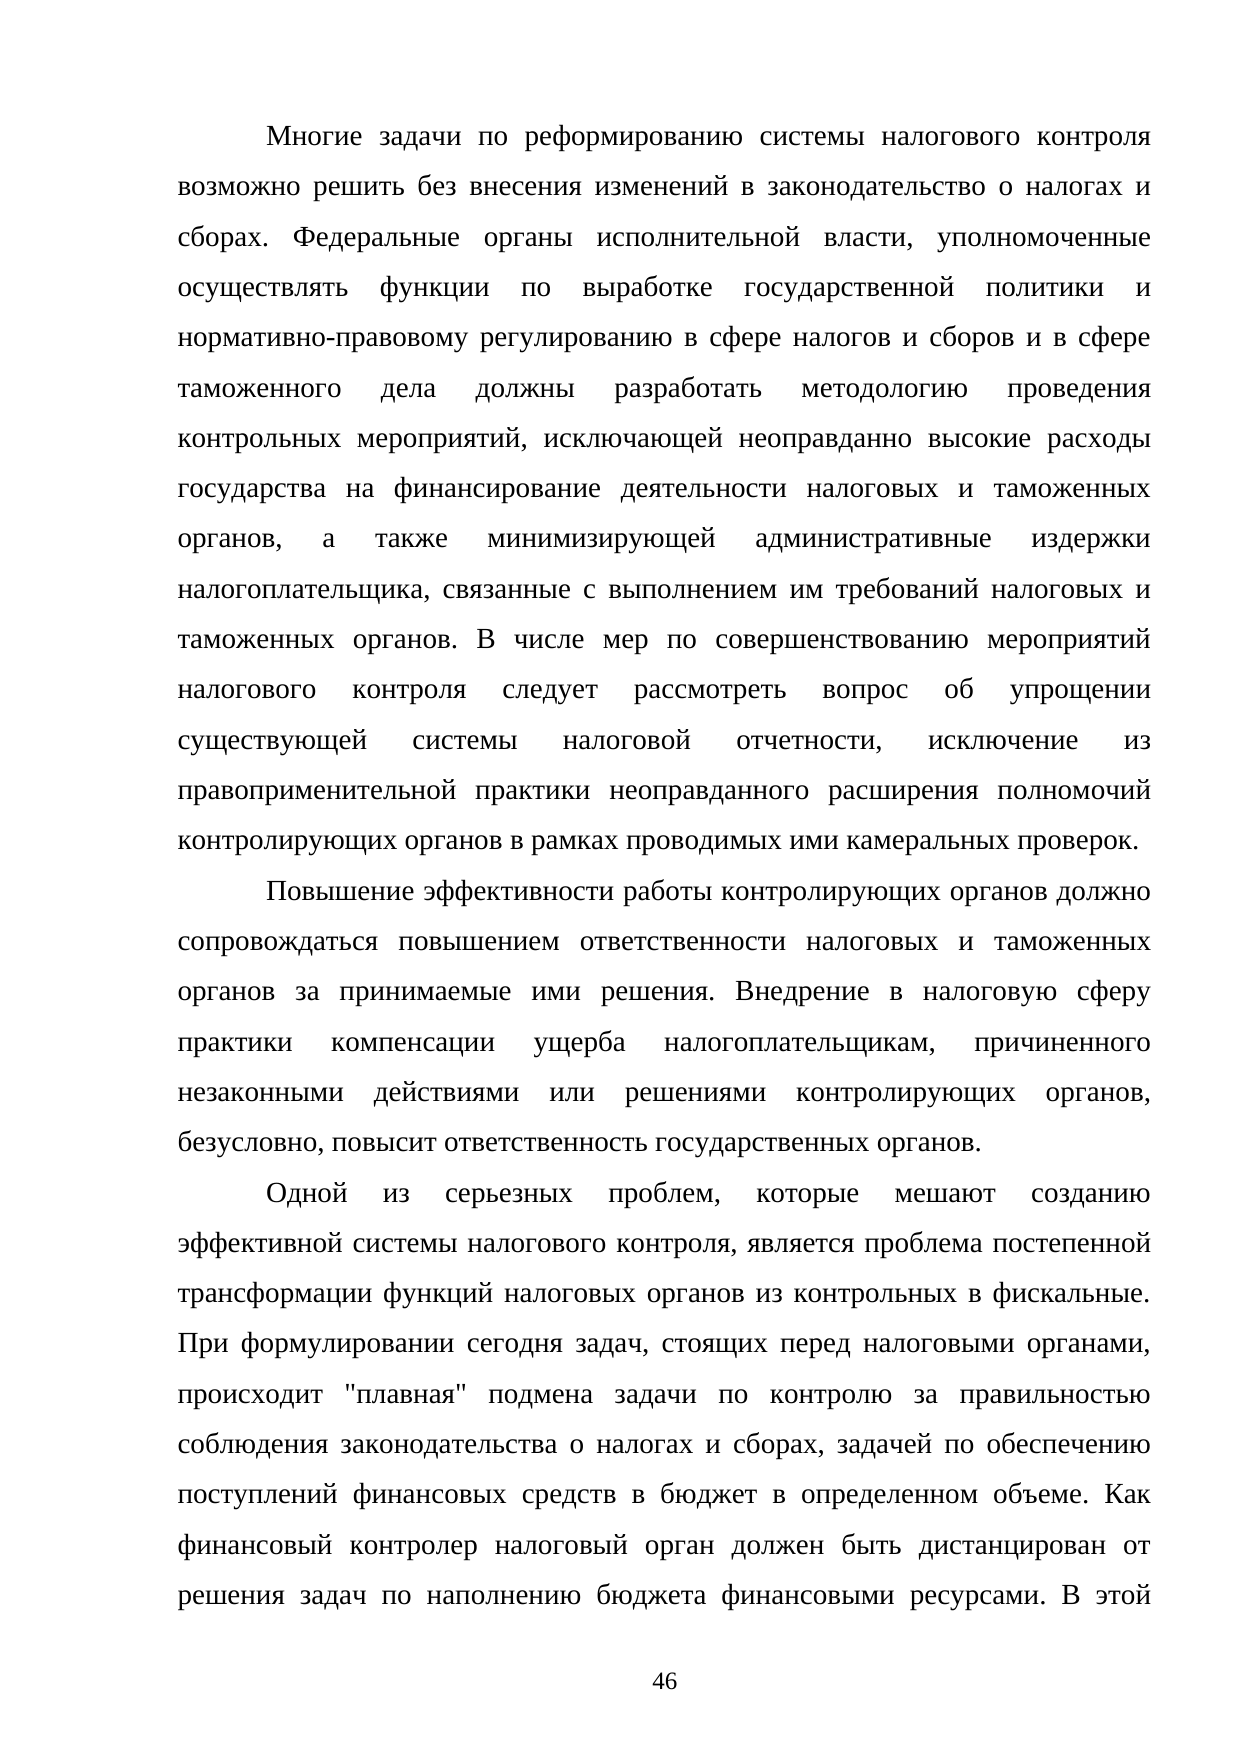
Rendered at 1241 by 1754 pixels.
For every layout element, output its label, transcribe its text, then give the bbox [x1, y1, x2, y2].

text Многие задачи по реформированию системы налогового контроля возможно решить без внесения изменений в законодательство о налогах и сборах. Федеральные органы исполнительной власти, уполномоченные осуществлять функции по выработке государственной политики и нормативно-правовому регулированию в сфере налогов и сборов и в сфере таможенного дела должны разработать методологию проведения контрольных мероприятий, исключающей неоправданно высокие расходы государства на финансирование деятельности налоговых и таможенных органов, а также минимизирующей административные издержки налогоплательщика, связанные с выполнением им требований налоговых и таможенных органов. В числе мер по совершенствованию мероприятий налогового контроля следует рассмотреть вопрос об упрощении существующей системы налоговой отчетности, исключение из правоприменительной практики неоправданного расширения полномочий контролирующих органов в рамках проводимых ими камеральных проверок. [177, 118, 1152, 856]
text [177, 1175, 1152, 1611]
text Повышение эффективности работы контролирующих органов должно сопровождаться повышением ответственности налоговых и таможенных органов за принимаемые ими решения. Внедрение в налоговую сферу практики компенсации ущерба налогоплательщикам, причиненного незаконными действиями или решениями контролирующих органов, безусловно, повысит ответственность государственных органов. [177, 873, 1152, 1158]
